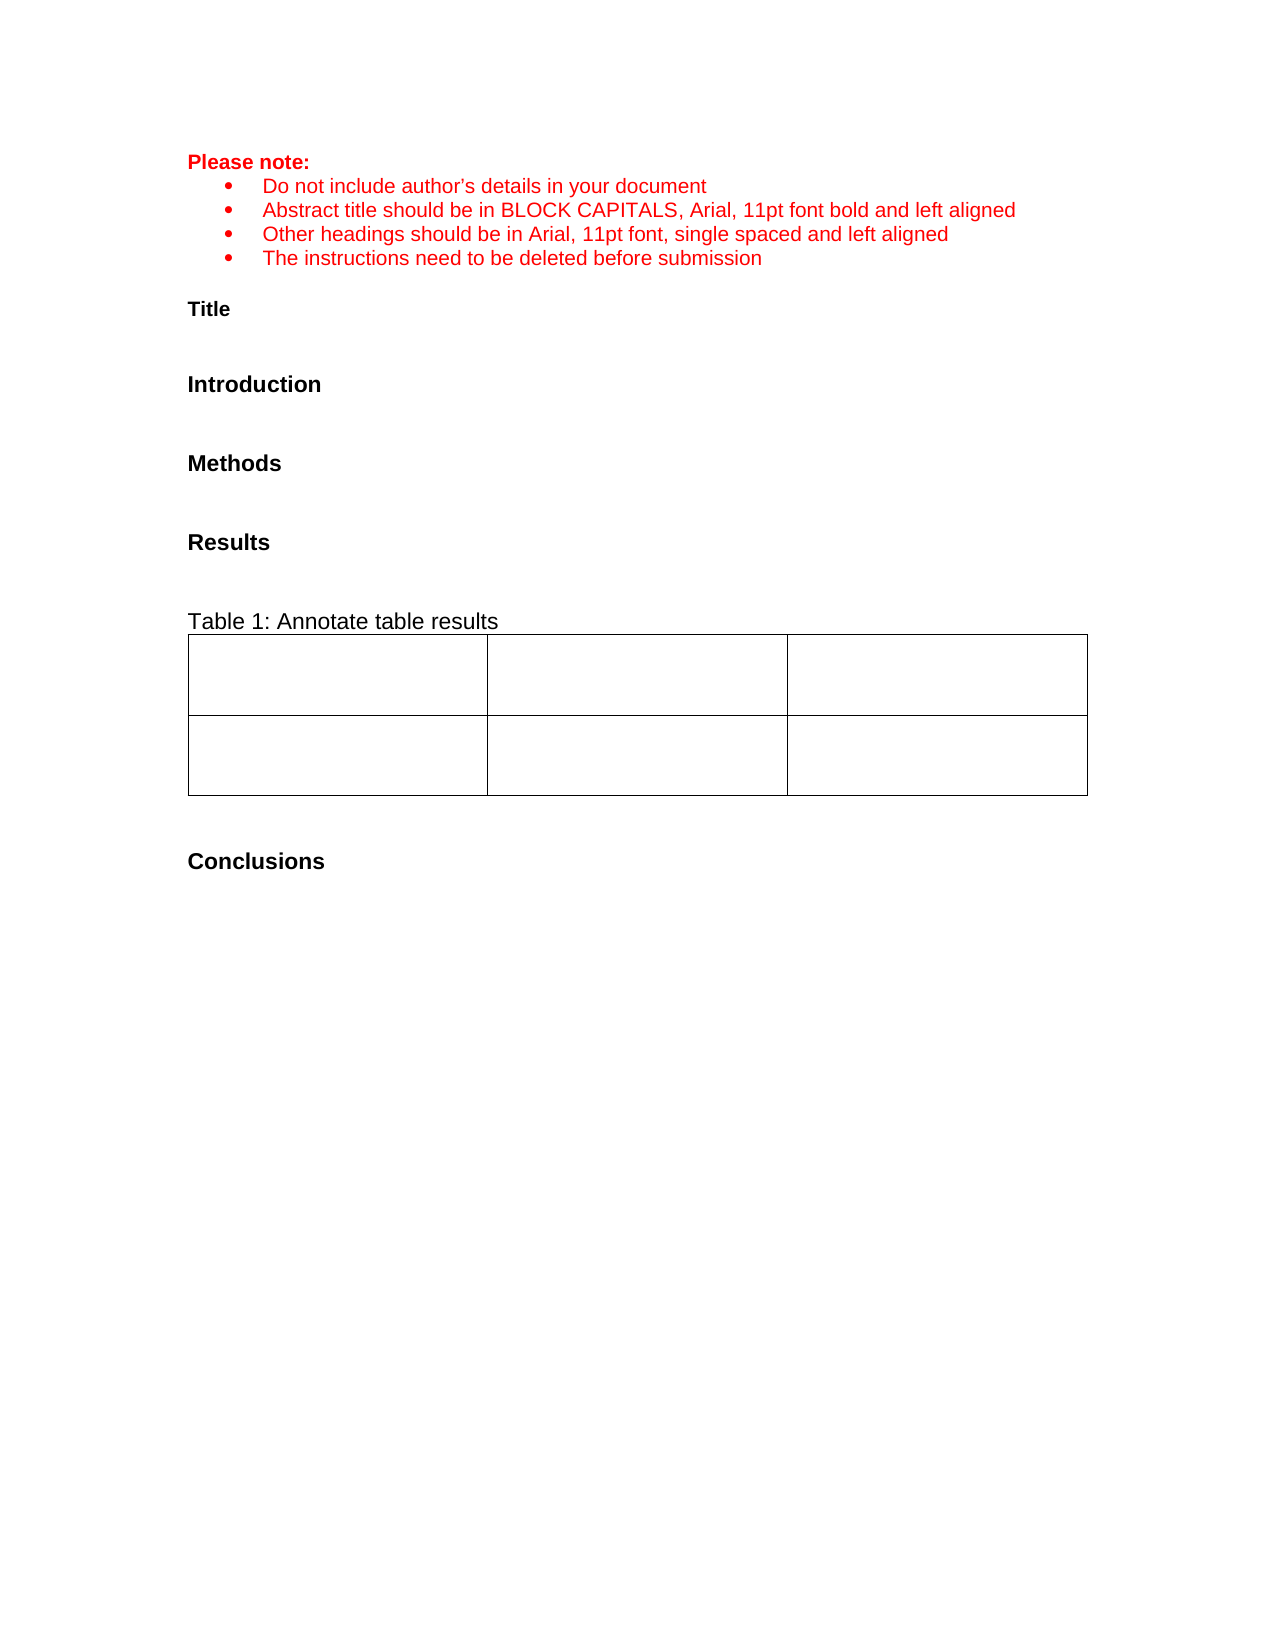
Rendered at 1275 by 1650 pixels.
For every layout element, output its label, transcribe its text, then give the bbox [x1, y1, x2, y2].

list Abstract title should be in BLOCK CAPITALS, Arial, 11pt font bold and left aligned [225, 198, 1087, 222]
table_cell [488, 716, 787, 794]
text Please note: [187, 150, 1087, 174]
list Do not include author’s details in your document [225, 174, 1087, 198]
text Introduction [187, 371, 1087, 397]
text Title [187, 297, 1087, 321]
list The instructions need to be deleted before submission [225, 246, 1087, 270]
table_header [189, 635, 487, 714]
list Other headings should be in Arial, 11pt font, single spaced and left aligned [225, 222, 1087, 246]
text Conclusions [187, 848, 1087, 875]
text Table 1: Annotate table results [187, 608, 1087, 634]
table_cell [788, 716, 1087, 794]
text Methods [187, 450, 1087, 476]
table_cell [189, 716, 487, 794]
text Results [187, 529, 1087, 555]
table_header [788, 635, 1087, 714]
table_header [488, 635, 787, 714]
